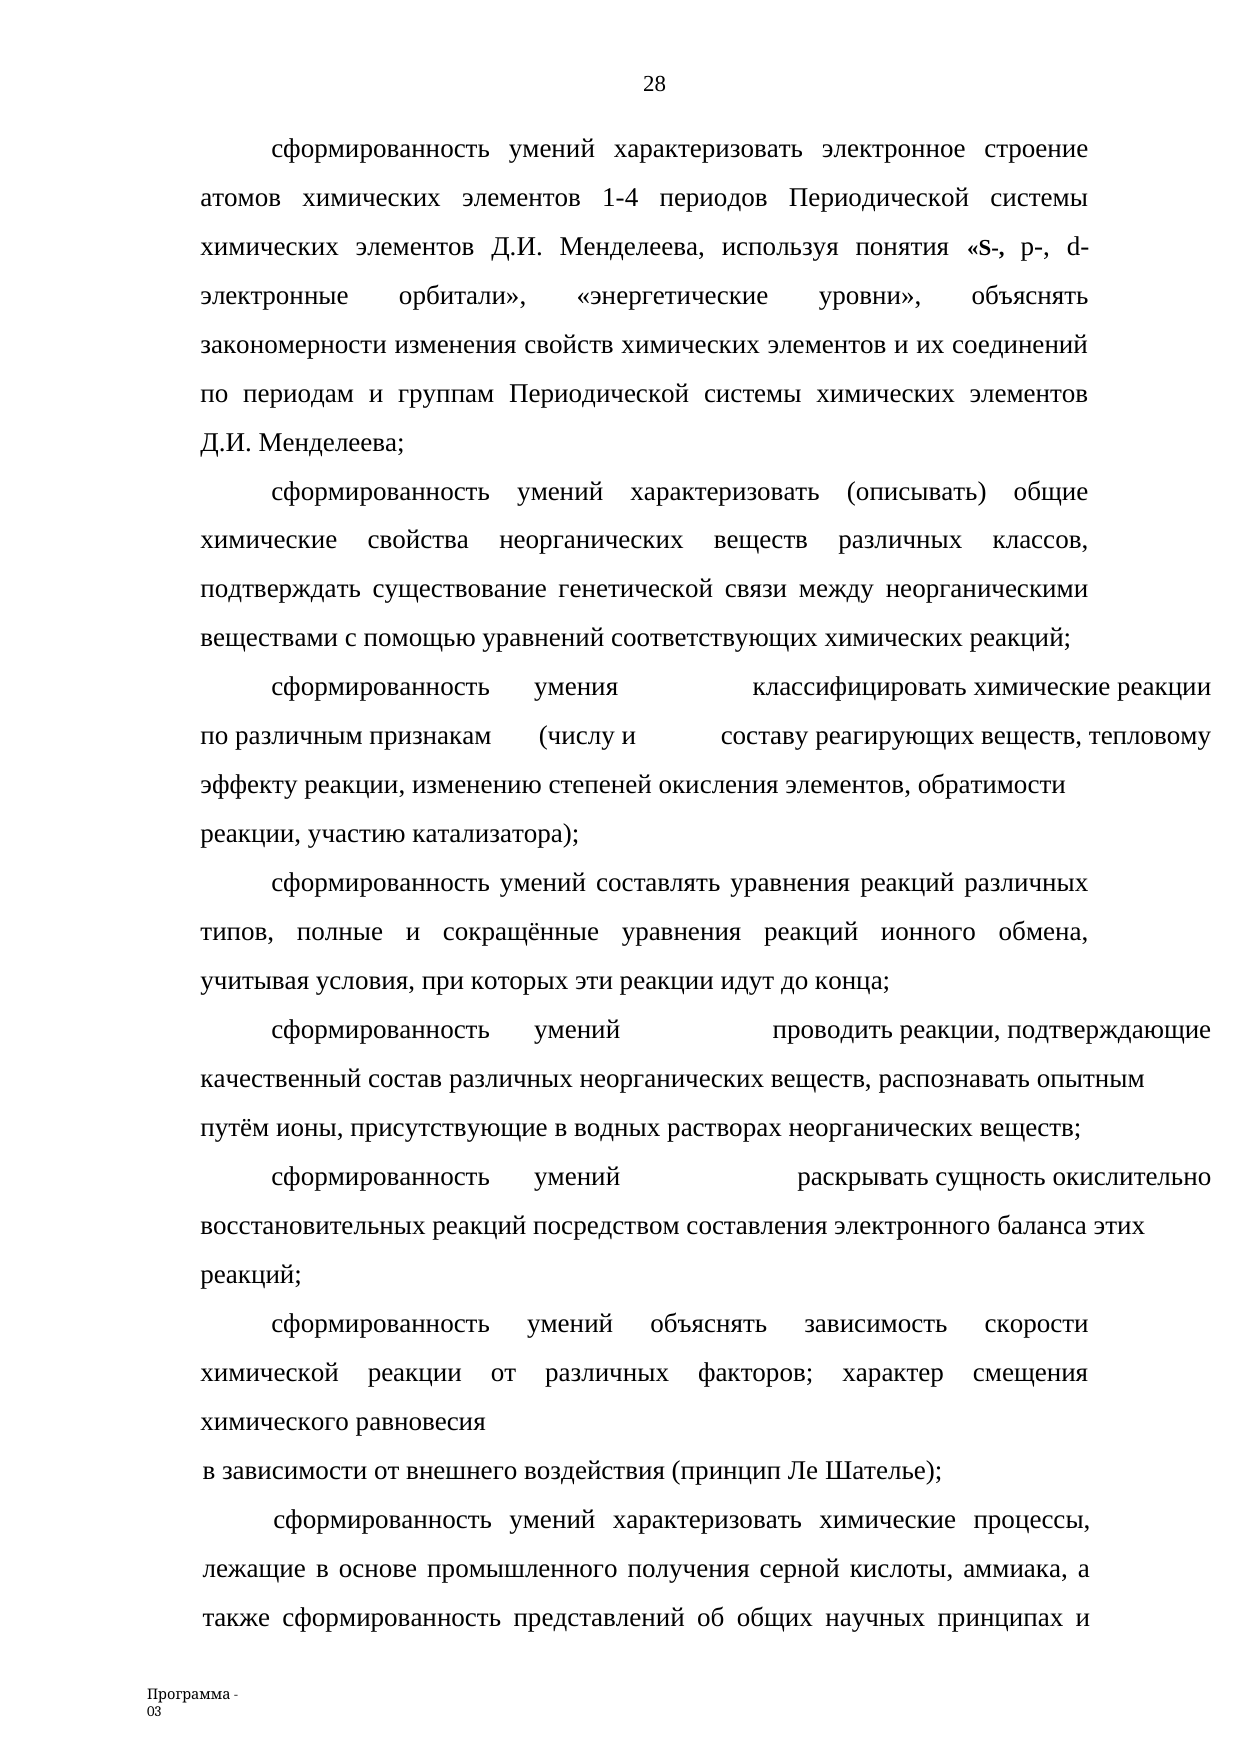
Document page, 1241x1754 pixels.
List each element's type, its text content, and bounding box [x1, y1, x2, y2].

text в зависимости от внешнего воздействия (принцип Ле Шателье); [202, 1440, 1152, 1489]
text сформированность умений характеризовать электронное строение атомов химических элементов 1-4 периодов Периодической системы химических элементов Д.И. Менделеева, используя понятия «S-, р-, d-электронные орбитали», «энергетические уровни», объяснять закономерности изменения свойств химических элементов и их соединений по периодам и группам Периодической системы химических элементов Д.И. Менделеева; [200, 118, 1089, 461]
text сформированность умений объяснять зависимость скорости химической реакции от различных факторов; характер смещения химического равновесия [200, 1293, 1089, 1440]
text сформированность умений составлять уравнения реакций различных типов, полные и сокращённые уравнения реакций ионного обмена, учитывая условия, при которых эти реакции идут до конца; [200, 852, 1089, 999]
text эффекту реакции, изменению степеней окисления элементов, обратимости реакции, участию катализатора); [200, 754, 1152, 852]
text по различным признакам (числу и составу реагирующих веществ, тепловому [200, 706, 1152, 754]
text качественный состав различных неорганических веществ, распознавать опытным путём ионы, присутствующие в водных растворах неорганических веществ; [200, 1048, 1152, 1146]
text сформированность умения классифицировать химические реакции [200, 657, 1152, 706]
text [202, 1489, 1091, 1636]
text сформированность умений проводить реакции, подтверждающие [200, 999, 1152, 1048]
text сформированность умений раскрывать сущность окислительно [200, 1146, 1152, 1195]
text восстановительных реакций посредством составления электронного баланса этих реакций; [200, 1195, 1152, 1293]
text сформированность умений характеризовать (описывать) общие химические свойства неорганических веществ различных классов, подтверждать существование генетической связи между неорганическими веществами с помощью уравнений соответствующих химических реакций; [200, 461, 1089, 657]
